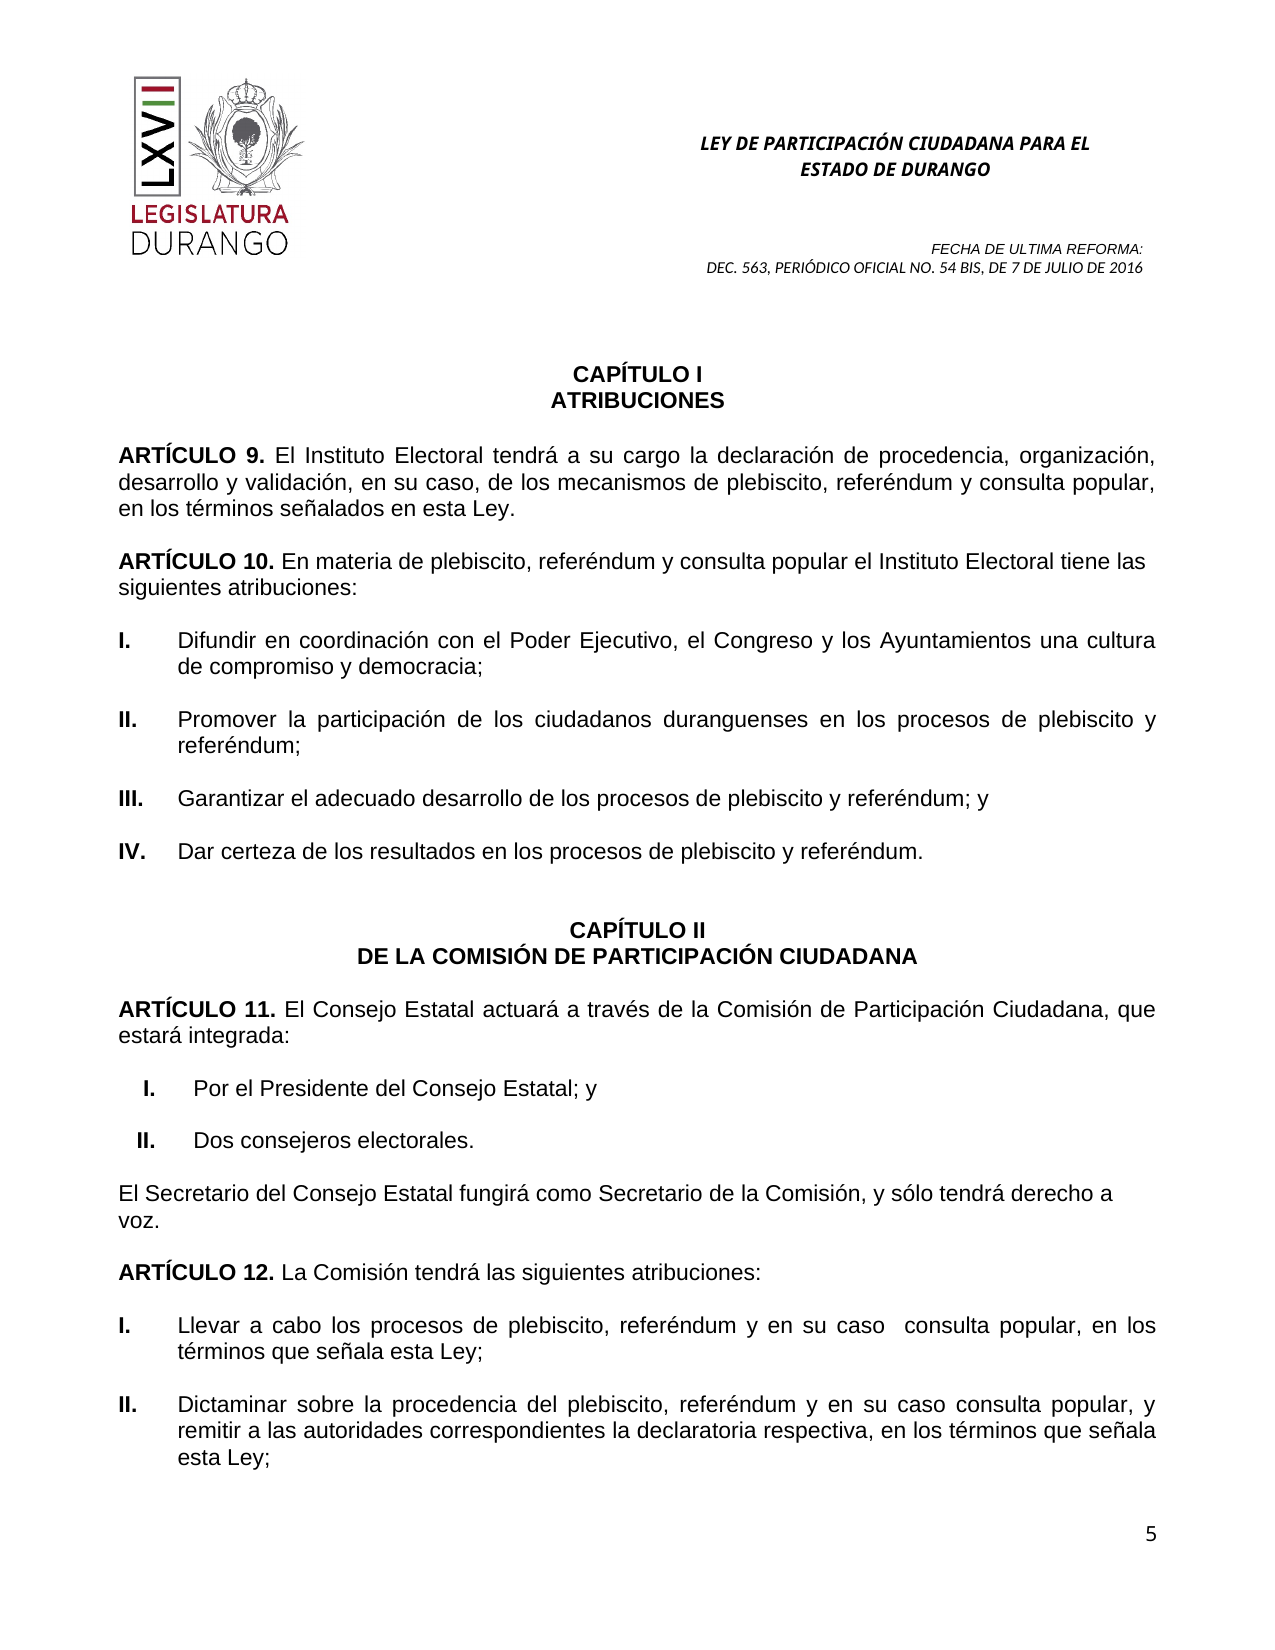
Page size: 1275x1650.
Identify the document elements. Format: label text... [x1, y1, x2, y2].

list Difundir en coordinación con el Poder Ejecutivo, el Congreso y los Ayuntamientos una cultura de compromiso y democracia; [118, 627, 1157, 679]
list Por el Presidente del Consejo Estatal; y [156, 1075, 1157, 1101]
text ARTÍCULO 12. La Comisión tendrá las siguientes atribuciones: [118, 1259, 1157, 1286]
list Llevar a cabo los procesos de plebiscito, referéndum y en su caso consulta popular, en los términos que señala esta Ley; [118, 1312, 1157, 1365]
text ARTÍCULO 10. En materia de plebiscito, referéndum y consulta popular el Instituto Electoral tiene las siguientes atribuciones: [118, 548, 1157, 600]
list Garantizar el adecuado desarrollo de los procesos de plebiscito y referéndum; y [118, 785, 1157, 811]
list Dictaminar sobre la procedencia del plebiscito, referéndum y en su caso consulta popular, y remitir a las autoridades correspondientes la declaratoria respectiva, en los términos que señala esta Ley; [118, 1391, 1157, 1470]
text ARTÍCULO 9. El Instituto Electoral tendrá a su cargo la declaración de procedencia, organización, desarrollo y validación, en su caso, de los mecanismos de plebiscito, referéndum y consulta popular, en los términos señalados en esta Ley. [118, 442, 1157, 521]
list Promover la participación de los ciudadanos duranguenses en los procesos de plebiscito y referéndum; [118, 706, 1157, 758]
text ARTÍCULO 11. El Consejo Estatal actuará a través de la Comisión de Participación Ciudadana, que estará integrada: [118, 996, 1157, 1048]
picture [129, 73, 307, 258]
text CAPÍTULO I [118, 361, 1157, 387]
list Dos consejeros electorales. [156, 1127, 1157, 1154]
text CAPÍTULO II [118, 917, 1157, 943]
text DE LA COMISIÓN DE PARTICIPACIÓN CIUDADANA [118, 943, 1157, 969]
text El Secretario del Consejo Estatal fungirá como Secretario de la Comisión, y sólo tendrá derecho a voz. [118, 1180, 1157, 1233]
text ATRIBUCIONES [118, 387, 1157, 414]
list Dar certeza de los resultados en los procesos de plebiscito y referéndum. [118, 838, 1157, 864]
